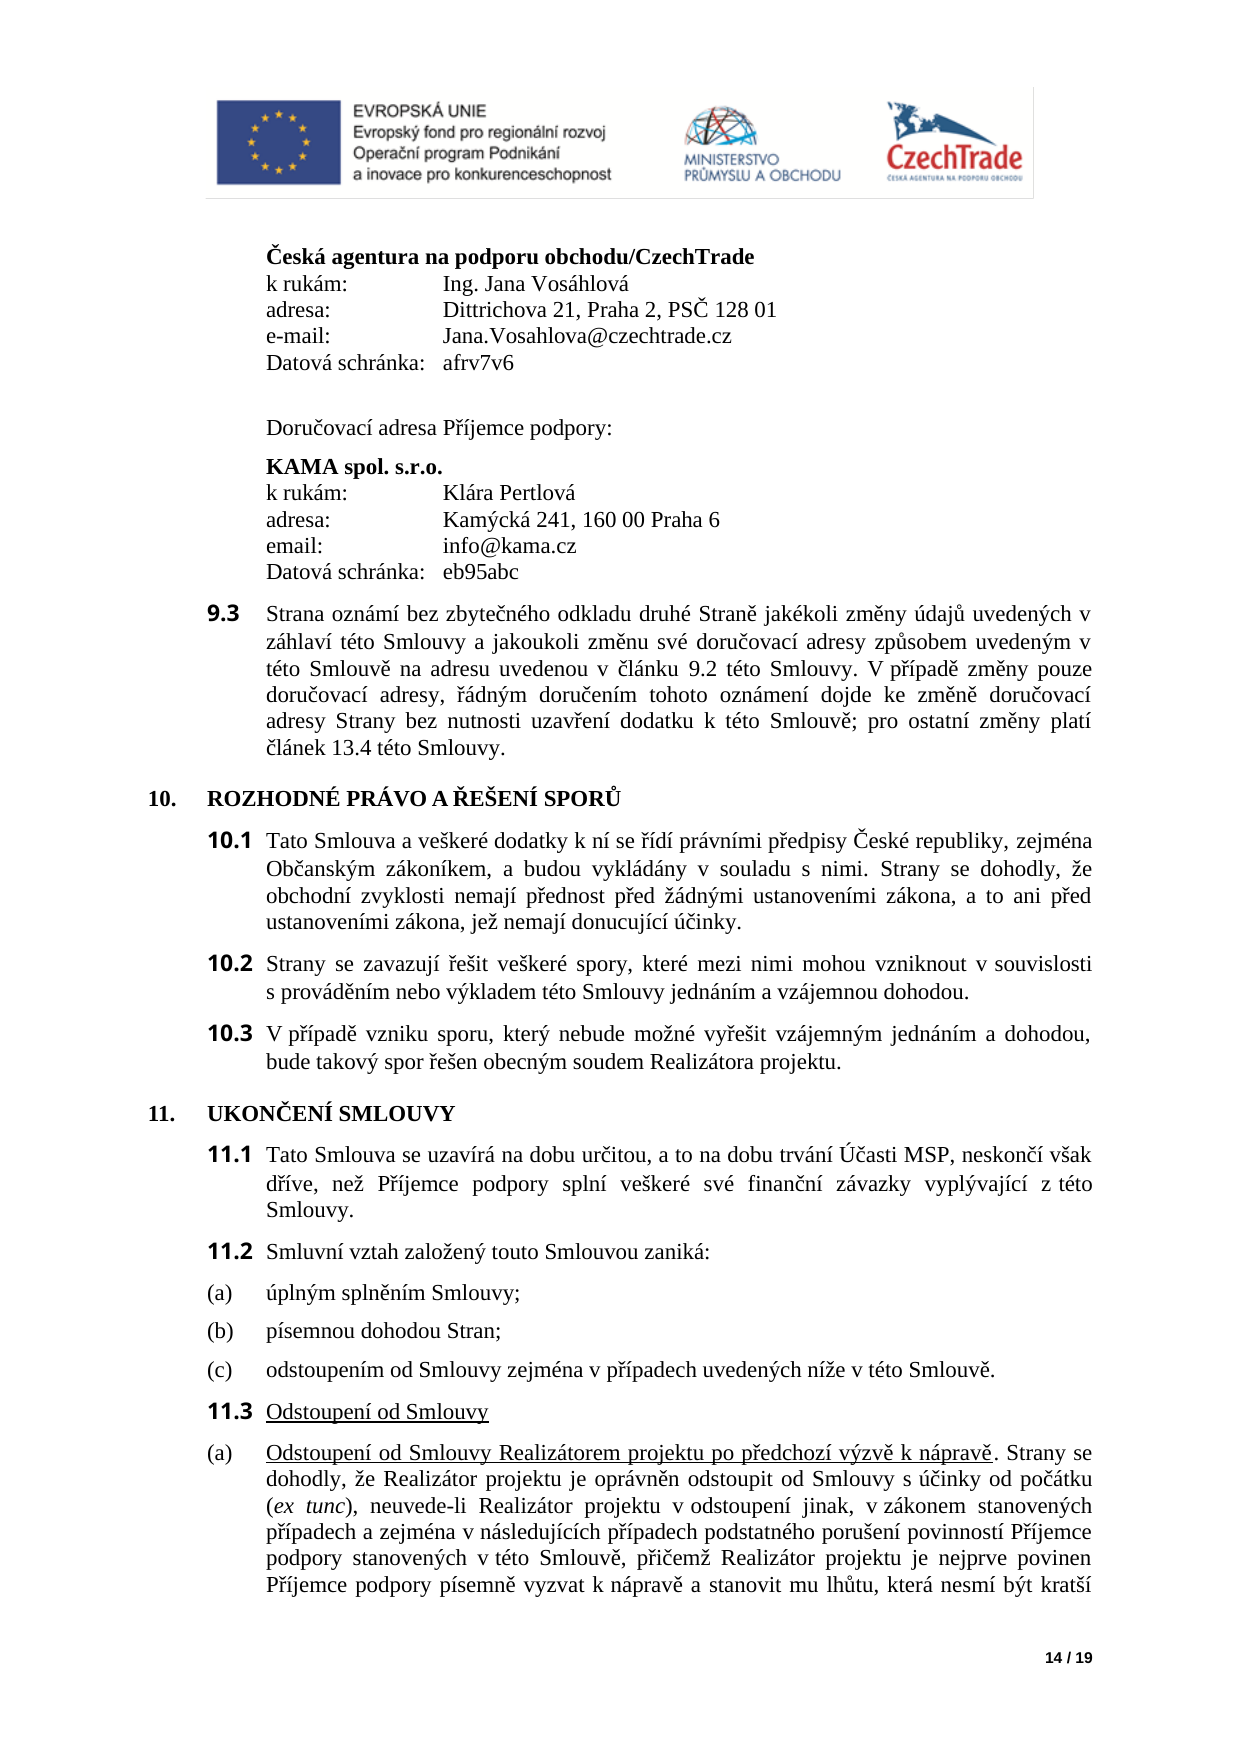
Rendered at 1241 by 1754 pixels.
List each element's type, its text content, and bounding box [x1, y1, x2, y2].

subtitle ukončení smlouvy [148, 1099, 1092, 1126]
text Smluvní vztah založený touto Smlouvou zaniká: [207, 1235, 1092, 1266]
text Strana oznámí bez zbytečného odkladu druhé Straně jakékoli změny údajů uvedených v záhlaví této Smlouvy a jakoukoli změnu své doručovací adresy způsobem uvedeným v této Smlouvě na adresu uvedenou v článku 9.2 této Smlouvy. V případě změny pouze doručovací adresy, řádným doručením tohoto oznámení dojde ke změně doručovací adresy Strany bez nutnosti uzavření dodatku k této Smlouvě; pro ostatní změny platí článek 13.4 této Smlouvy. [207, 597, 1092, 760]
text k rukám: Klára Pertlová adresa: Kamýcká 241, 160 00 Praha 6 [266, 479, 1092, 532]
text úplným splněním Smlouvy; [207, 1279, 1092, 1305]
text Tato Smlouva se uzavírá na dobu určitou, a to na dobu trvání Účasti MSP, neskončí však dříve, než Příjemce podpory splní veškeré své finanční závazky vyplývající z této Smlouvy. [207, 1138, 1092, 1222]
text KAMA spol. s.r.o. [266, 453, 1092, 479]
text Doručovací adresa Příjemce podpory: [266, 414, 1092, 440]
text V případě vzniku sporu, který nebude možné vyřešit vzájemným jednáním a dohodou, bude takový spor řešen obecným soudem Realizátora projektu. [207, 1017, 1092, 1074]
text Strany se zavazují řešit veškeré spory, které mezi nimi mohou vzniknout v souvislosti s prováděním nebo výkladem této Smlouvy jednáním a vzájemnou dohodou. [207, 947, 1092, 1004]
text Odstoupení od Smlouvy [207, 1395, 1092, 1426]
text Tato Smlouva a veškeré dodatky k ní se řídí právními předpisy České republiky, zejména Občanským zákoníkem, a budou vykládány v souladu s nimi. Strany se dohodly, že obchodní zvyklosti nemají přednost před žádnými ustanoveními zákona, a to ani před ustanoveními zákona, jež nemají donucující účinky. [207, 824, 1092, 934]
subtitle rozhodné právo a řešení sporů [148, 785, 1092, 812]
text Česká agentura na podporu obchodu/CzechTrade k rukám: Ing. Jana Vosáhlová adresa: Dittrichova 21, Praha 2, PSČ 128 01 e-mail: Jana.Vosahlova@czechtrade.cz [266, 243, 1092, 349]
text email: info@kama.cz [266, 532, 1092, 558]
picture [205, 87, 1035, 200]
text písemnou dohodou Stran; [207, 1317, 1092, 1344]
text odstoupením od Smlouvy zejména v případech uvedených níže v této Smlouvě. [207, 1356, 1092, 1383]
text Datová schránka: afrv7v6 [266, 349, 1092, 375]
text Datová schránka: eb95abc [266, 558, 1092, 585]
